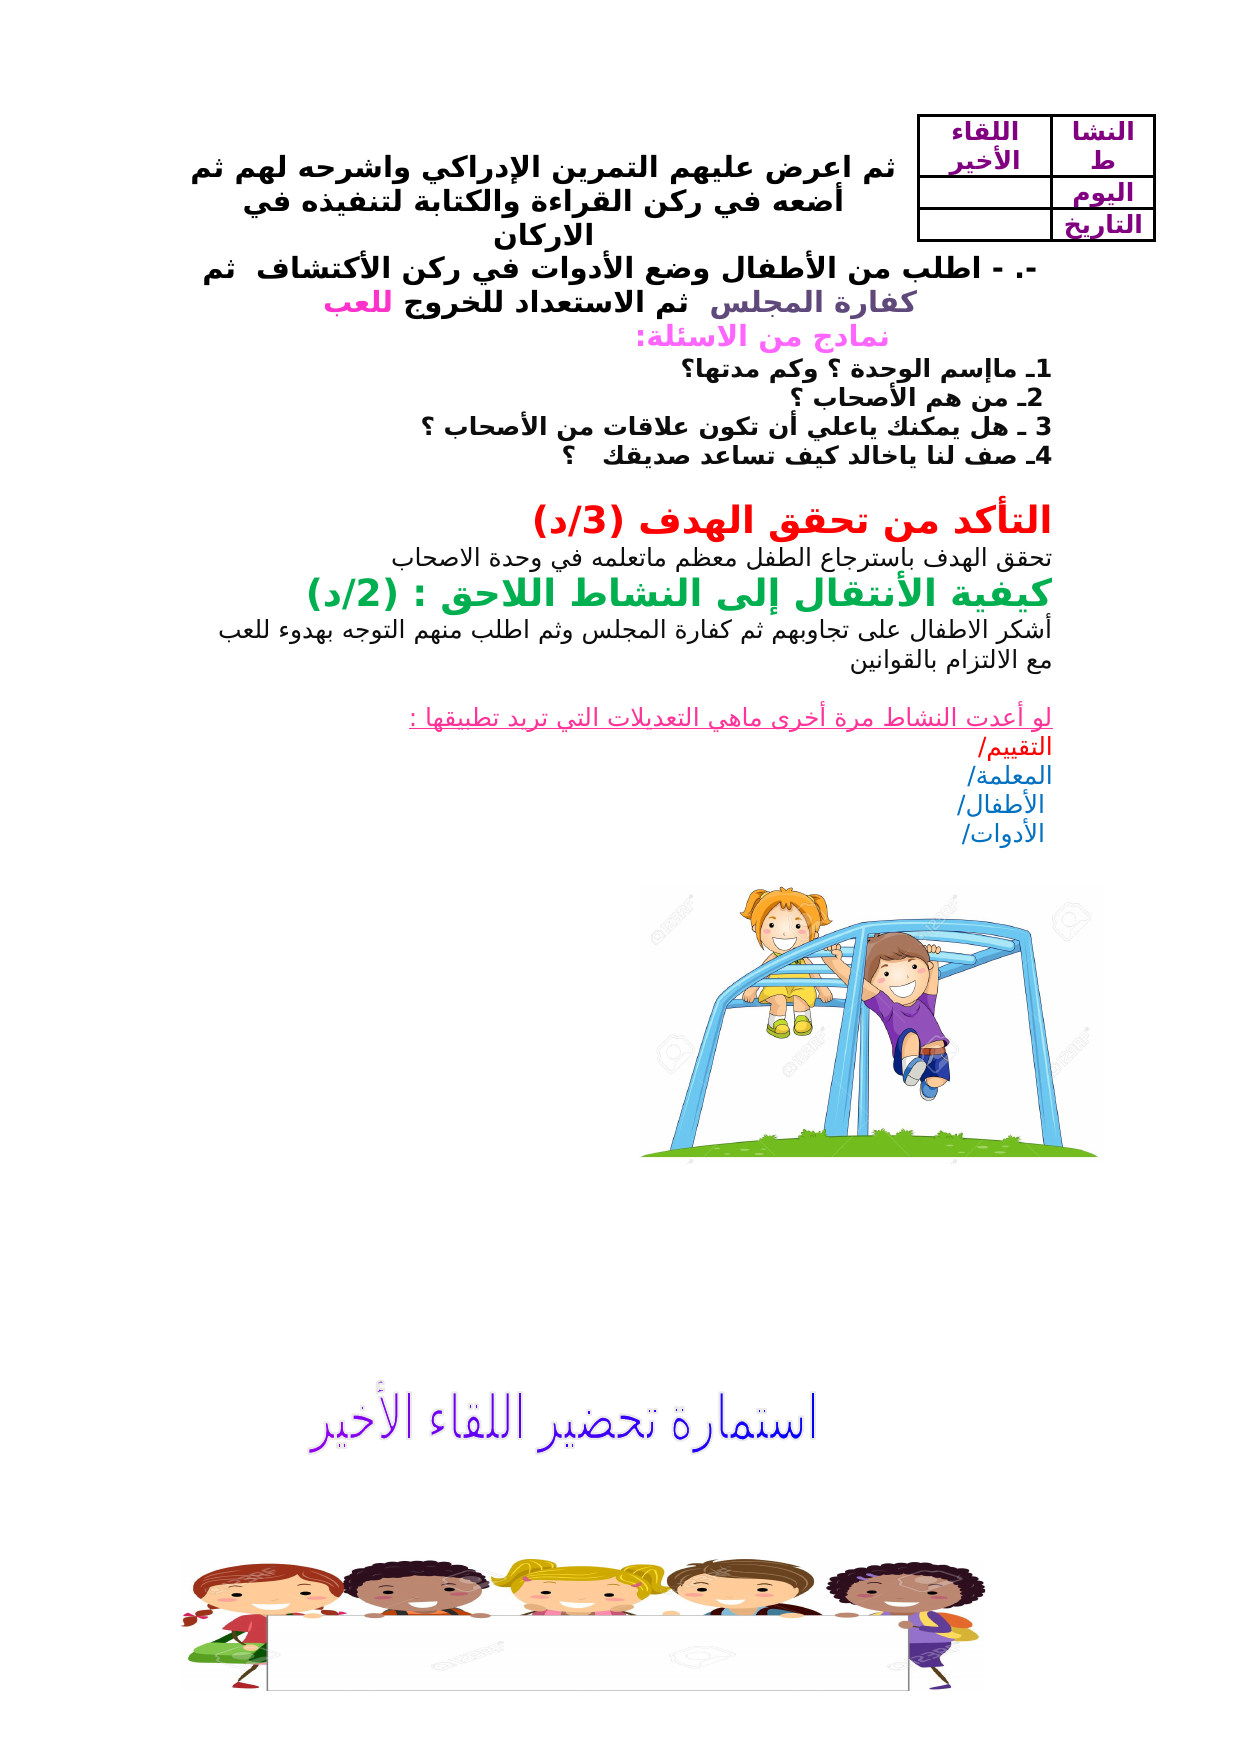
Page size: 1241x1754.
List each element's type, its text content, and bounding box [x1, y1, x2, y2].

text 4ـ صف لنا ياخالد كيف تساعد صديقك ؟ [187, 441, 1053, 470]
text 3 ـ هل يمكنك ياعلي أن تكون علاقات من الأصحاب ؟ [187, 412, 1053, 441]
text التأكد من تحقق الهدف (3/د) [187, 499, 1053, 543]
picture [180, 1559, 986, 1691]
text الأطفال/ [187, 790, 1053, 819]
text الأدوات/ [187, 819, 1053, 848]
table_cell [920, 178, 1050, 207]
table_cell التاريخ [1053, 210, 1153, 238]
text 2ـ من هم الأصحاب ؟ [187, 383, 1053, 412]
text أشكر الاطفال على تجاوبهم ثم كفارة المجلس وثم اطلب منهم التوجه بهدوء للعب مع الالتزام بالقوانين [187, 616, 1053, 674]
table_header النشاط [1053, 117, 1153, 175]
picture [637, 883, 1104, 1164]
text كيفية الأنتقال إلى النشاط اللاحق : (2/د) [187, 572, 1053, 616]
table_cell اليوم [1053, 178, 1153, 207]
text تحقق الهدف باسترجاع الطفل معظم ماتعلمه في وحدة الاصحاب [187, 543, 1053, 572]
text التقييم/ [187, 732, 1053, 761]
table_header اللقاء الأخير [920, 117, 1050, 175]
text -. - اطلب من الأطفال وضع الأدوات في ركن الأكتشاف ثم كفارة المجلس ثم الاستعداد للخروج للعب [187, 252, 1053, 320]
text المعلمة/ [187, 761, 1053, 790]
text 1ـ ماإسم الوحدة ؟ وكم مدتها؟ [187, 354, 1053, 383]
text نمادج من الاسئلة: [187, 320, 1053, 354]
table_cell [920, 210, 1050, 238]
text ثم اعرض عليهم التمرين الإدراكي واشرحه لهم ثم أضعه في ركن القراءة والكتابة لتنفيذه في الاركان [187, 150, 1053, 252]
text لو أعدت النشاط مرة أخرى ماهي التعديلات التي تريد تطبيقها : [187, 703, 1053, 732]
